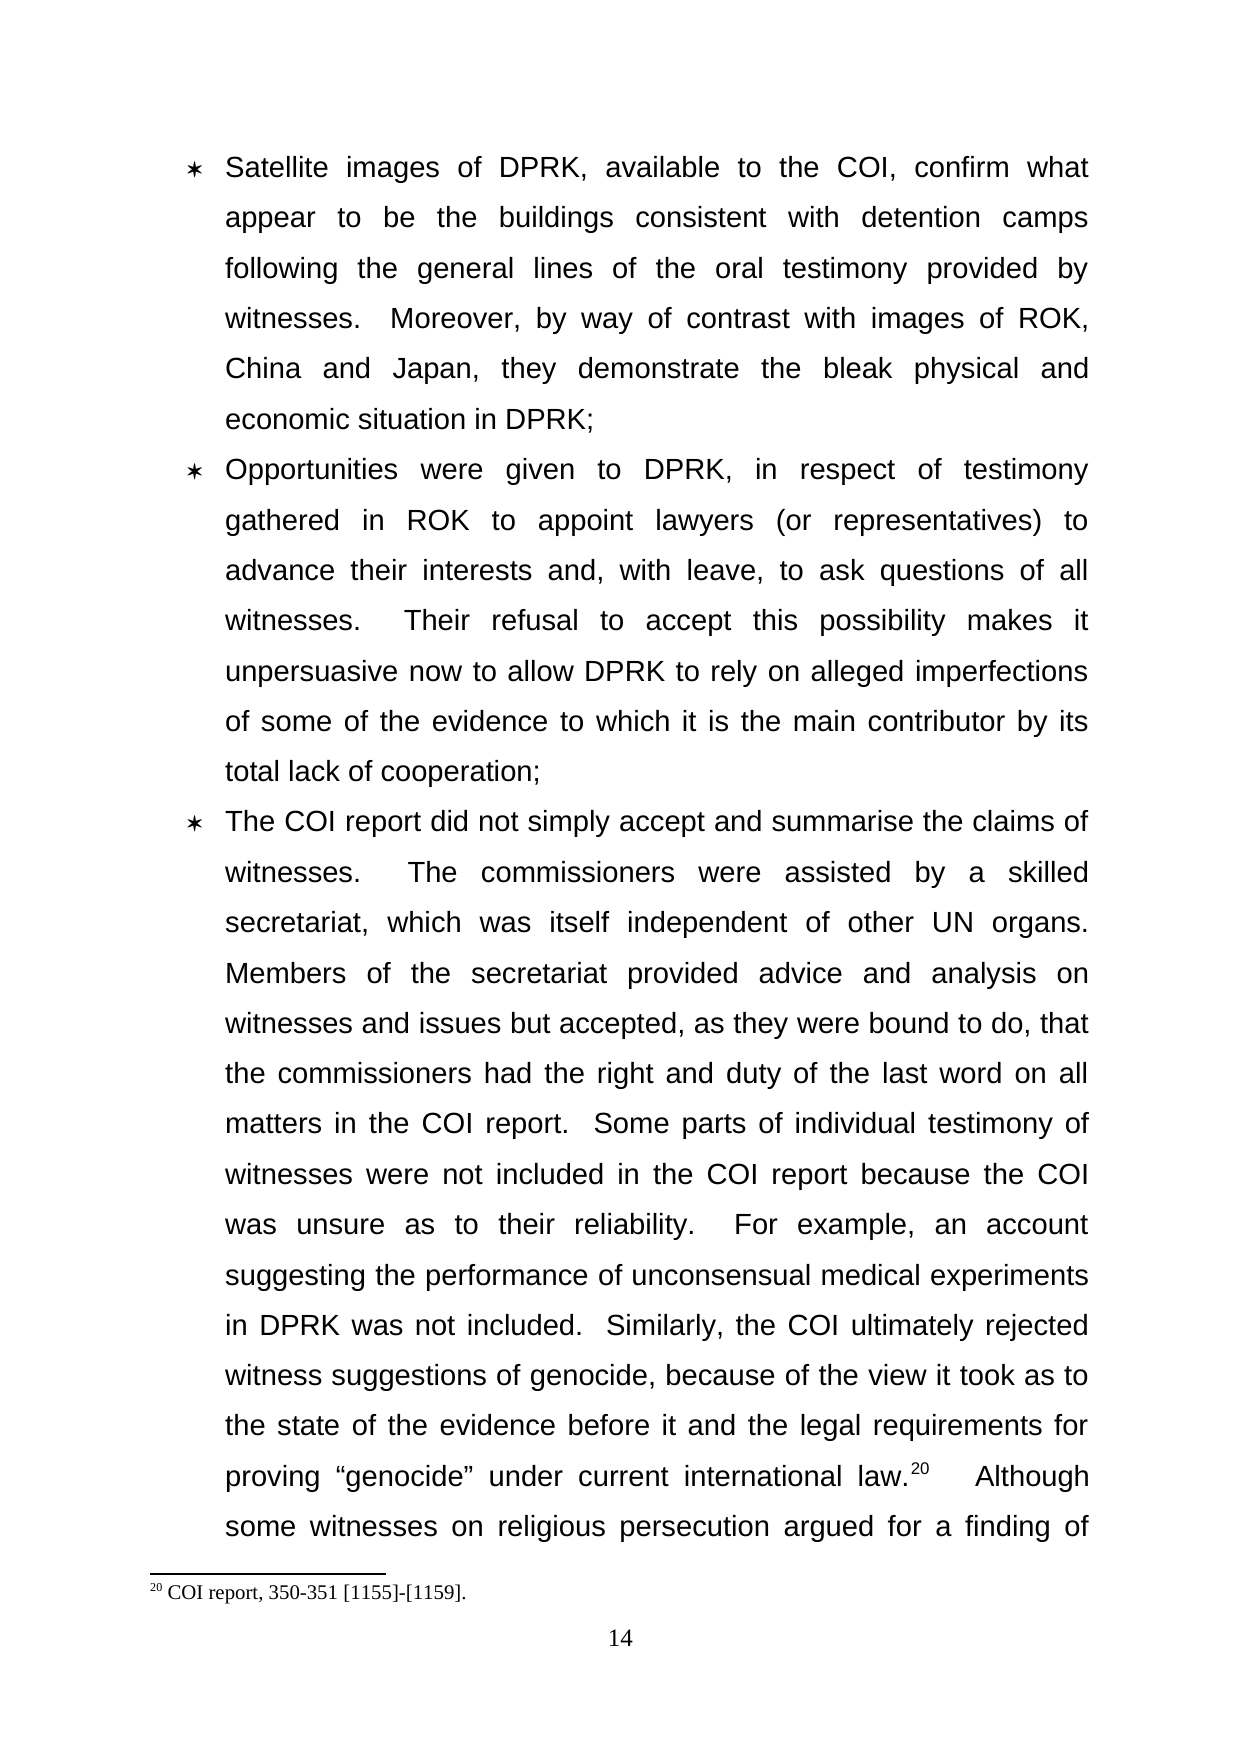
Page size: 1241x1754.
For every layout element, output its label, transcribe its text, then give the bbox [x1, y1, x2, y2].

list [187, 804, 1090, 1543]
list Opportunities were given to DPRK, in respect of testimony gathered in ROK to appoint lawyers (or representatives) to advance their interests and, with leave, to ask questions of all witnesses. Their refusal to accept this possibility makes it unpersuasive now to allow DPRK to rely on alleged imperfections of some of the evidence to which it is the main contributor by its total lack of cooperation; [187, 452, 1090, 788]
list Satellite images of DPRK, available to the COI, confirm what appear to be the buildings consistent with detention camps following the general lines of the oral testimony provided by witnesses. Moreover, by way of contrast with images of ROK, China and Japan, they demonstrate the bleak physical and economic situation in DPRK; [187, 150, 1090, 435]
